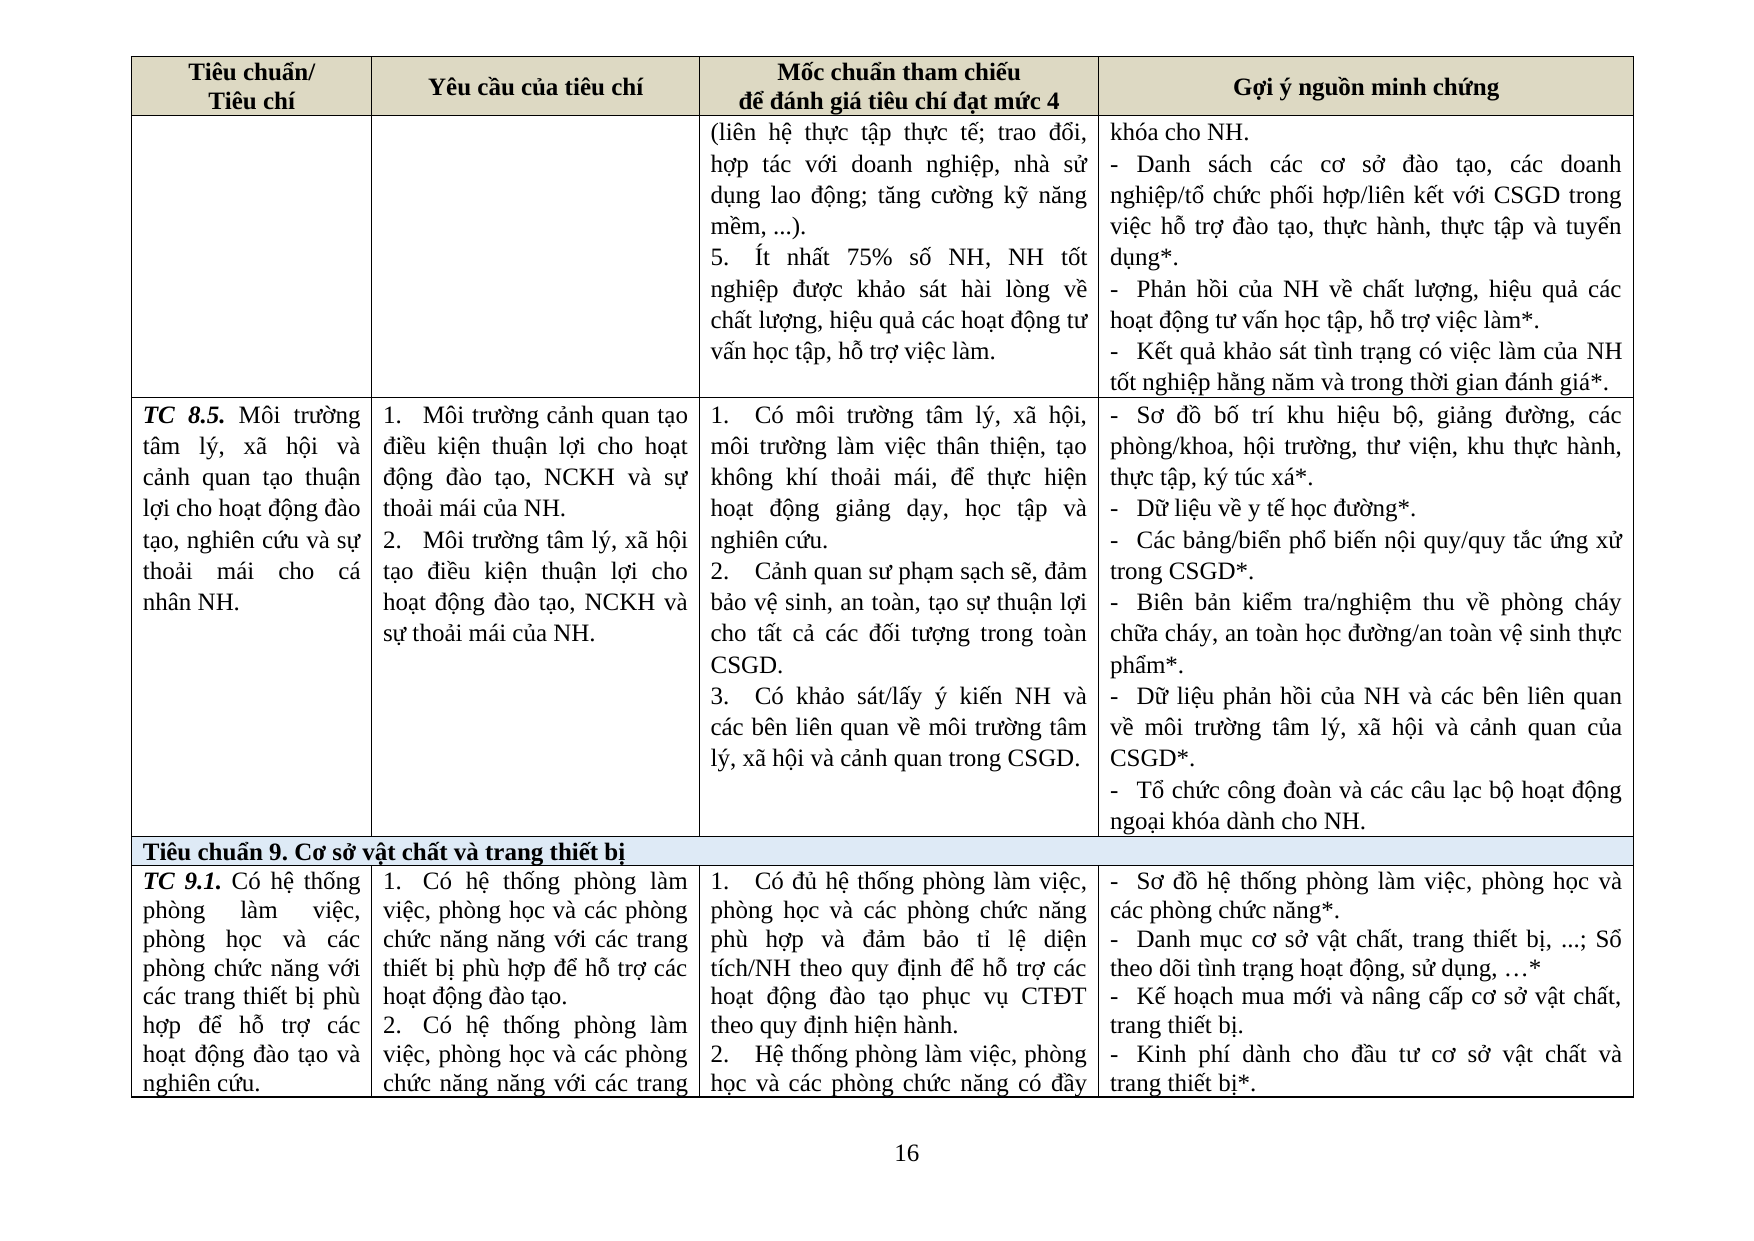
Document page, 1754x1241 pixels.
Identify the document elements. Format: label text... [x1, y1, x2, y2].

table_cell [1099, 866, 1633, 1096]
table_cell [132, 116, 371, 397]
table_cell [700, 866, 1098, 1096]
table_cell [1099, 116, 1633, 397]
table_header Yêu cầu của tiêu chí [372, 57, 699, 115]
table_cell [372, 116, 699, 397]
table_cell Môi trường cảnh quan tạo điều kiện thuận lợi cho hoạt động đào tạo, NCKH và sự thoải mái của NH. Môi trường tâm lý, xã hội tạo điều kiện thuận lợi cho hoạt động đào tạo, NCKH và sự thoải mái của NH. [372, 398, 699, 836]
table_header Gợi ý nguồn minh chứng [1099, 57, 1633, 115]
table_header Mốc chuẩn tham chiếu để đánh giá tiêu chí đạt mức 4 [700, 57, 1098, 115]
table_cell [372, 866, 699, 1096]
table_cell TC 8.5. Môi trường tâm lý, xã hội và cảnh quan tạo thuận lợi cho hoạt động đào tạo, nghiên cứu và sự thoải mái cho cá nhân NH. [132, 398, 371, 836]
table_cell Tiêu chuẩn 9. Cơ sở vật chất và trang thiết bị [132, 837, 1633, 865]
table_cell Sơ đồ bố trí khu hiệu bộ, giảng đường, các phòng/khoa, hội trường, thư viện, khu thực hành, thực tập, ký túc xá*. Dữ liệu về y tế học đường*. Các bảng/biển phổ biến nội quy/quy tắc ứng xử trong CSGD*. Biên bản kiểm tra/nghiệm thu về phòng cháy chữa cháy, an toàn học đường/an toàn vệ sinh thực phẩm*. Dữ liệu phản hồi của NH và các bên liên quan về môi trường tâm lý, xã hội và cảnh quan của CSGD*. Tổ chức công đoàn và các câu lạc bộ hoạt động ngoại khóa dành cho NH. [1099, 398, 1633, 836]
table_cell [132, 866, 371, 1096]
table_cell Có môi trường tâm lý, xã hội, môi trường làm việc thân thiện, tạo không khí thoải mái, để thực hiện hoạt động giảng dạy, học tập và nghiên cứu. Cảnh quan sư phạm sạch sẽ, đảm bảo vệ sinh, an toàn, tạo sự thuận lợi cho tất cả các đối tượng trong toàn CSGD. Có khảo sát/lấy ý kiến NH và các bên liên quan về môi trường tâm lý, xã hội và cảnh quan trong CSGD. [700, 398, 1098, 836]
table_header Tiêu chuẩn/ Tiêu chí [132, 57, 371, 115]
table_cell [700, 116, 1098, 397]
